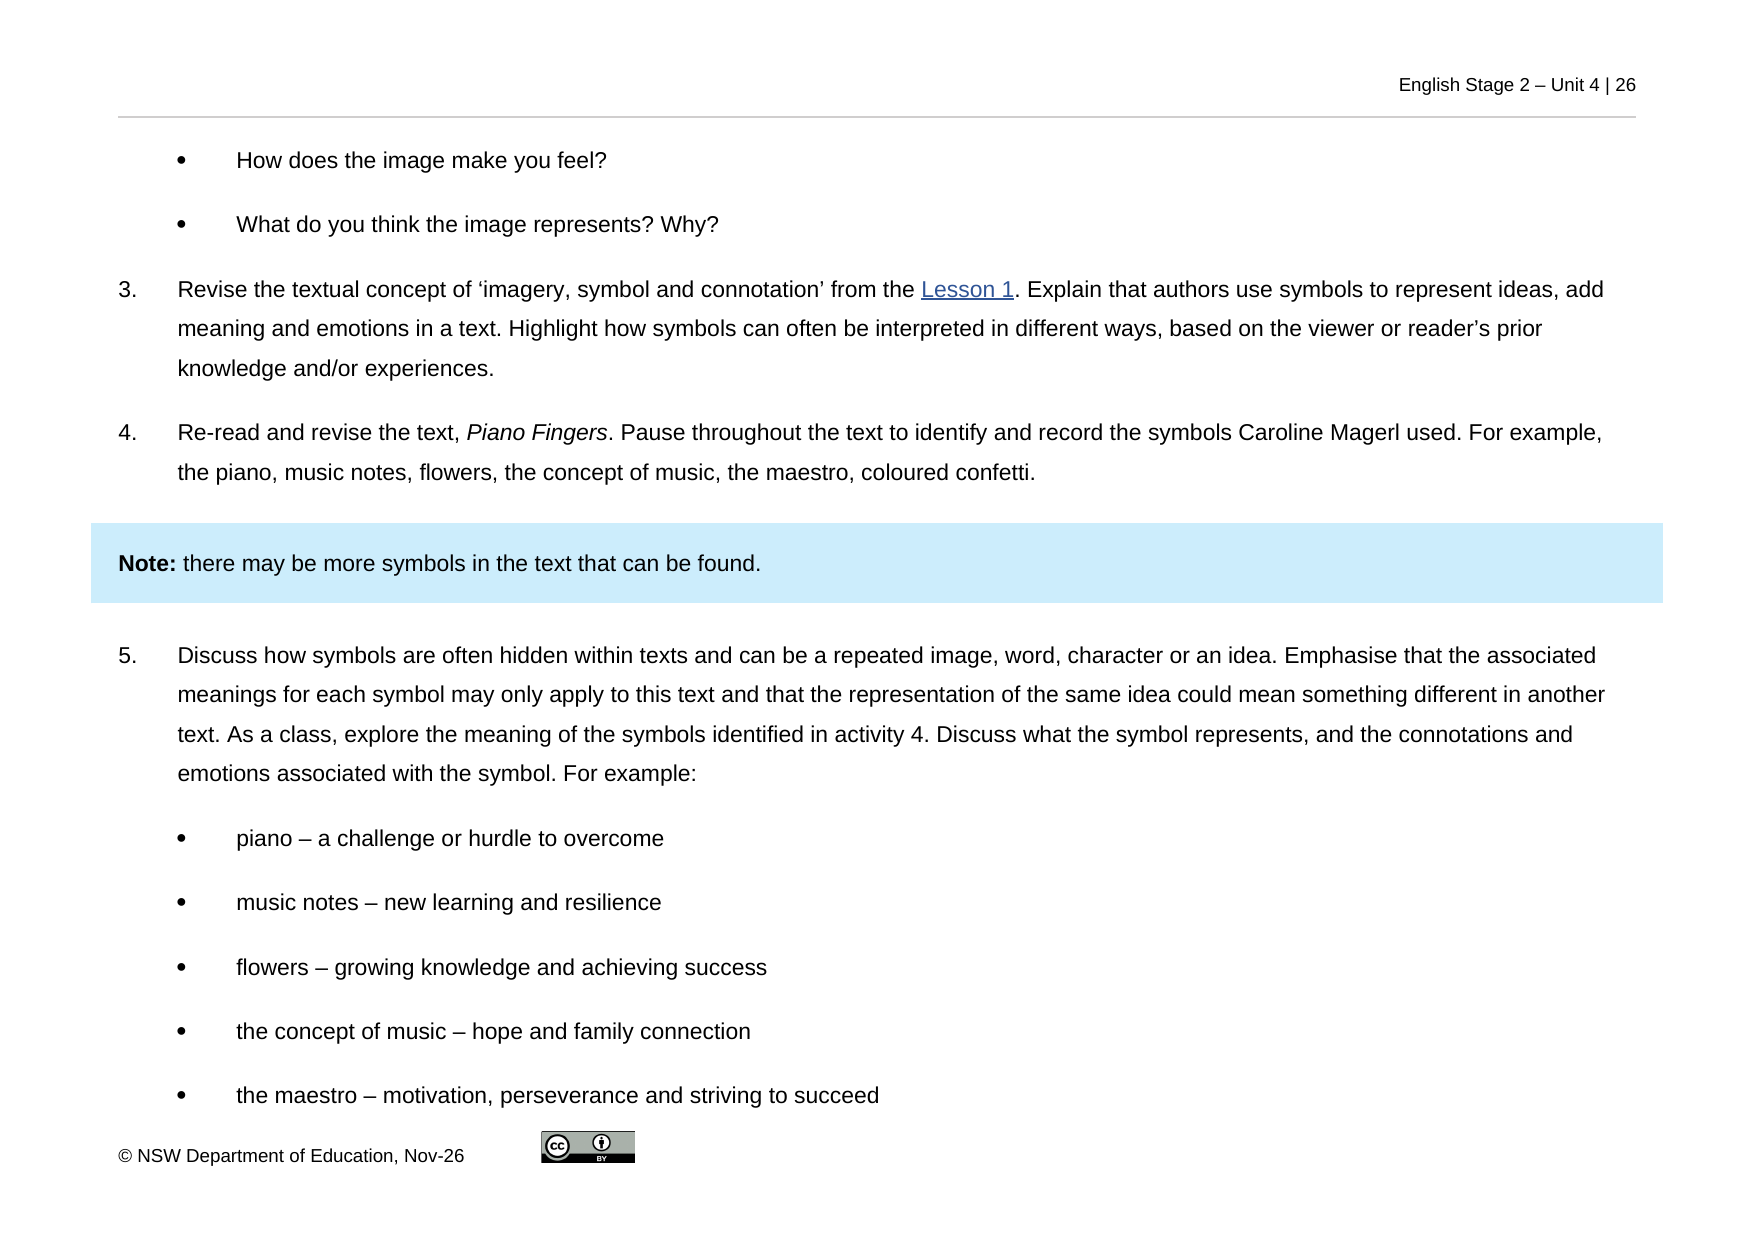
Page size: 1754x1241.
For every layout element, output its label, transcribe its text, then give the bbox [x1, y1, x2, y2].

list music notes – new learning and resilience [177, 889, 1636, 915]
list the maestro – motivation, perseverance and striving to succeed [177, 1082, 1636, 1109]
text Note: there may be more symbols in the text that can be found. [97, 529, 1657, 597]
list the concept of music – hope and family connection [177, 1018, 1636, 1044]
list Discuss how symbols are often hidden within texts and can be a repeated image, word, character or an idea. Emphasise that the associated meanings for each symbol may only apply to this text and that the representation of the same idea could mean something different in another text. As a class, explore the meaning of the symbols identified in activity 4. Discuss what the symbol represents, and the connotations and emotions associated with the symbol. For example: [118, 642, 1636, 786]
list What do you think the image represents? Why? [177, 211, 1636, 237]
list How does the image make you feel? [177, 147, 1636, 173]
list Revise the textual concept of ‘imagery, symbol and connotation’ from the Lesson 1. Explain that authors use symbols to represent ideas, add meaning and emotions in a text. Highlight how symbols can often be interpreted in different ways, based on the viewer or reader’s prior knowledge and/or experiences. [118, 276, 1636, 381]
list Re-read and revise the text, Piano Fingers. Pause throughout the text to identify and record the symbols Caroline Magerl used. For example, the piano, music notes, flowers, the concept of music, the maestro, coloured confetti. [118, 419, 1636, 485]
list flowers – growing knowledge and achieving success [177, 953, 1636, 980]
picture [541, 1131, 635, 1163]
list piano – a challenge or hurdle to overcome [177, 824, 1636, 851]
